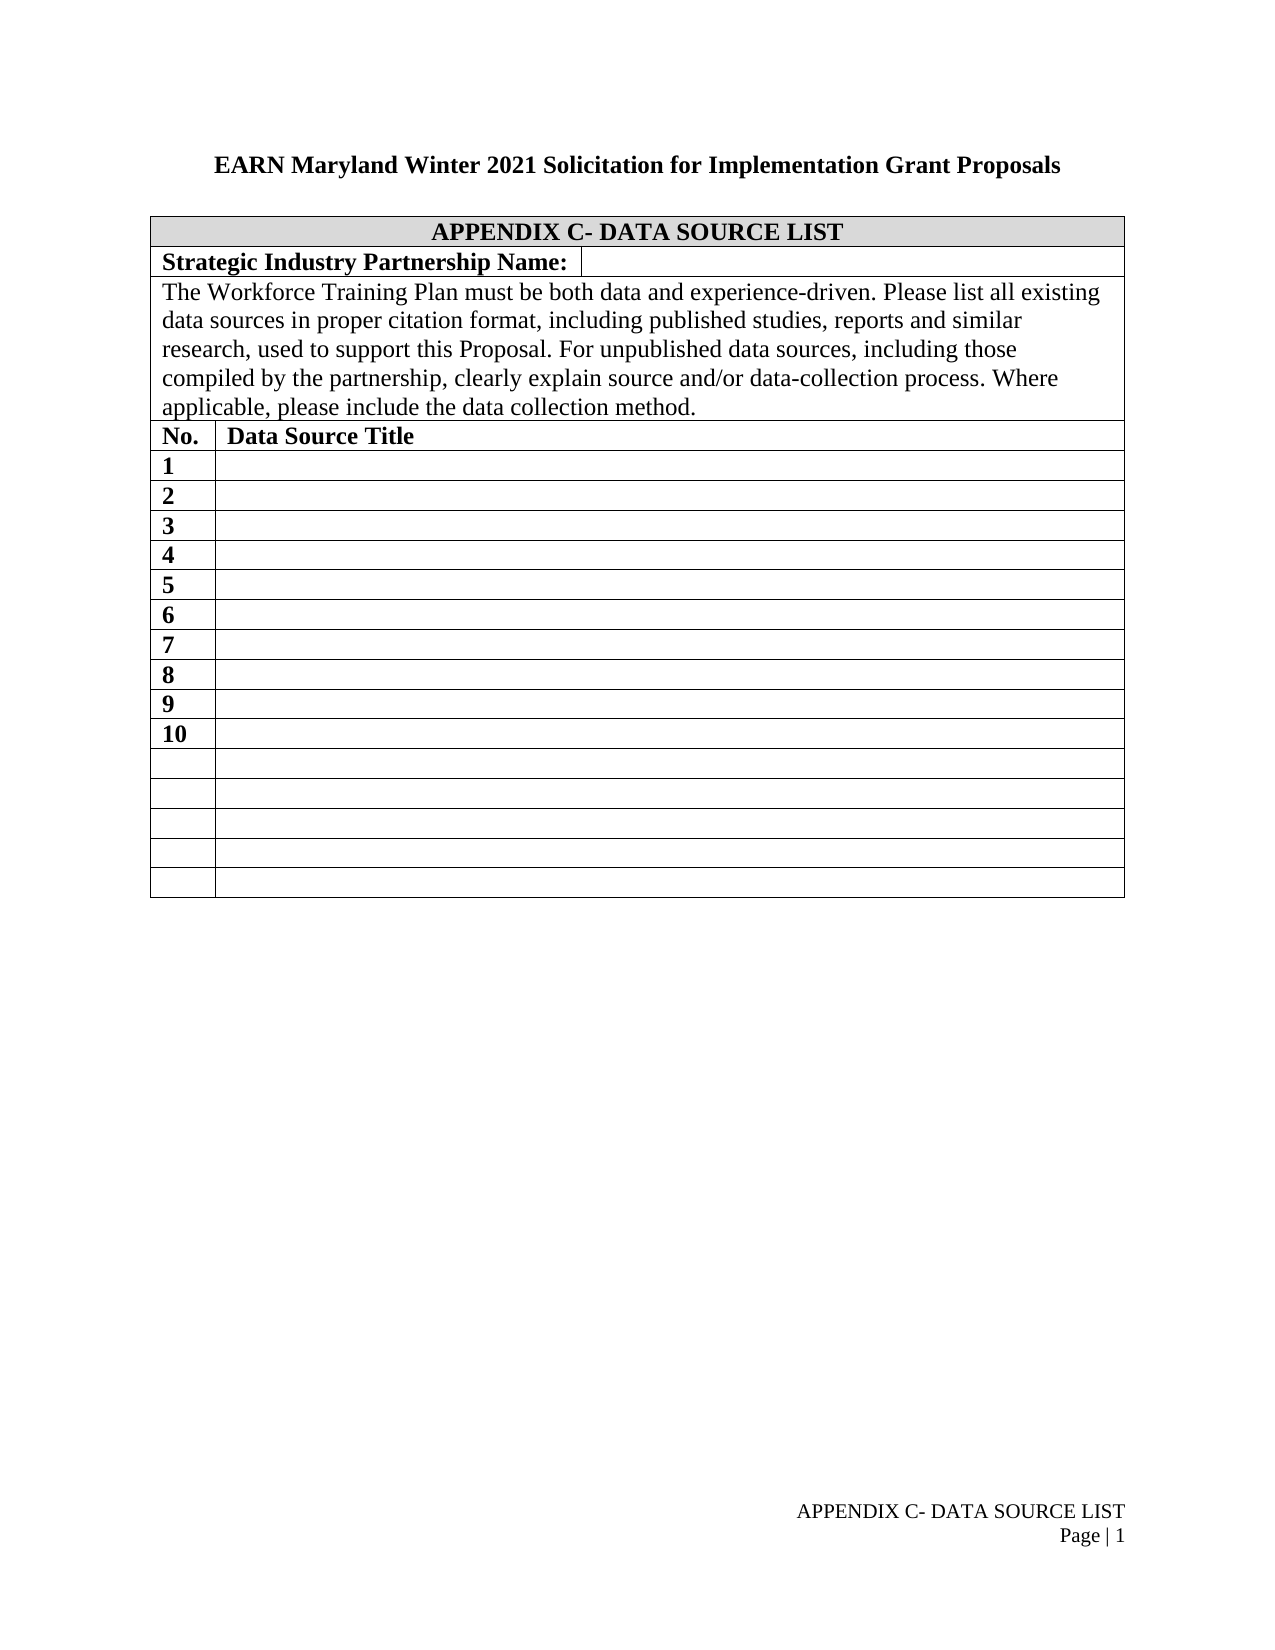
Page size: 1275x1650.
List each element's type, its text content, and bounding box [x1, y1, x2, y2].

table_cell [216, 868, 1124, 897]
table_cell [216, 719, 1124, 748]
table_cell The Workforce Training Plan must be both data and experience-driven. Please list all existing data sources in proper citation format, including published studies, reports and similar research, used to support this Proposal. For unpublished data sources, including those compiled by the partnership, clearly explain source and/or data-collection process. Where applicable, please include the data collection method. [151, 277, 1124, 420]
table_cell [216, 779, 1124, 808]
table_cell [151, 779, 215, 808]
table_cell [151, 868, 215, 897]
table_cell Data Source Title [216, 421, 1124, 450]
table_cell 7 [151, 630, 215, 659]
table_cell 2 [151, 481, 215, 510]
table_cell [151, 749, 215, 778]
table_cell [216, 839, 1124, 867]
table_cell [216, 600, 1124, 629]
table_cell 9 [151, 690, 215, 718]
table_cell [216, 630, 1124, 659]
table_cell [216, 809, 1124, 837]
table_cell [216, 570, 1124, 599]
table_cell Strategic Industry Partnership Name: [151, 247, 581, 276]
table_cell [151, 809, 215, 837]
text EARN Maryland Winter 2021 Solicitation for Implementation Grant Proposals [150, 150, 1125, 179]
table_cell No. [151, 421, 215, 450]
table_cell 8 [151, 660, 215, 688]
table_cell 6 [151, 600, 215, 629]
table_cell [151, 839, 215, 867]
table_cell 10 [151, 719, 215, 748]
table_cell 3 [151, 511, 215, 539]
table_cell [216, 511, 1124, 539]
table_cell 1 [151, 451, 215, 480]
table_cell [216, 749, 1124, 778]
table_cell [216, 660, 1124, 688]
table_cell [216, 690, 1124, 718]
table_cell 4 [151, 541, 215, 569]
table_cell [216, 481, 1124, 510]
table_cell [216, 541, 1124, 569]
table_cell [216, 451, 1124, 480]
table_header APPENDIX C- DATA SOURCE LIST [151, 217, 1124, 246]
table_cell 5 [151, 570, 215, 599]
table_cell [582, 247, 1124, 276]
